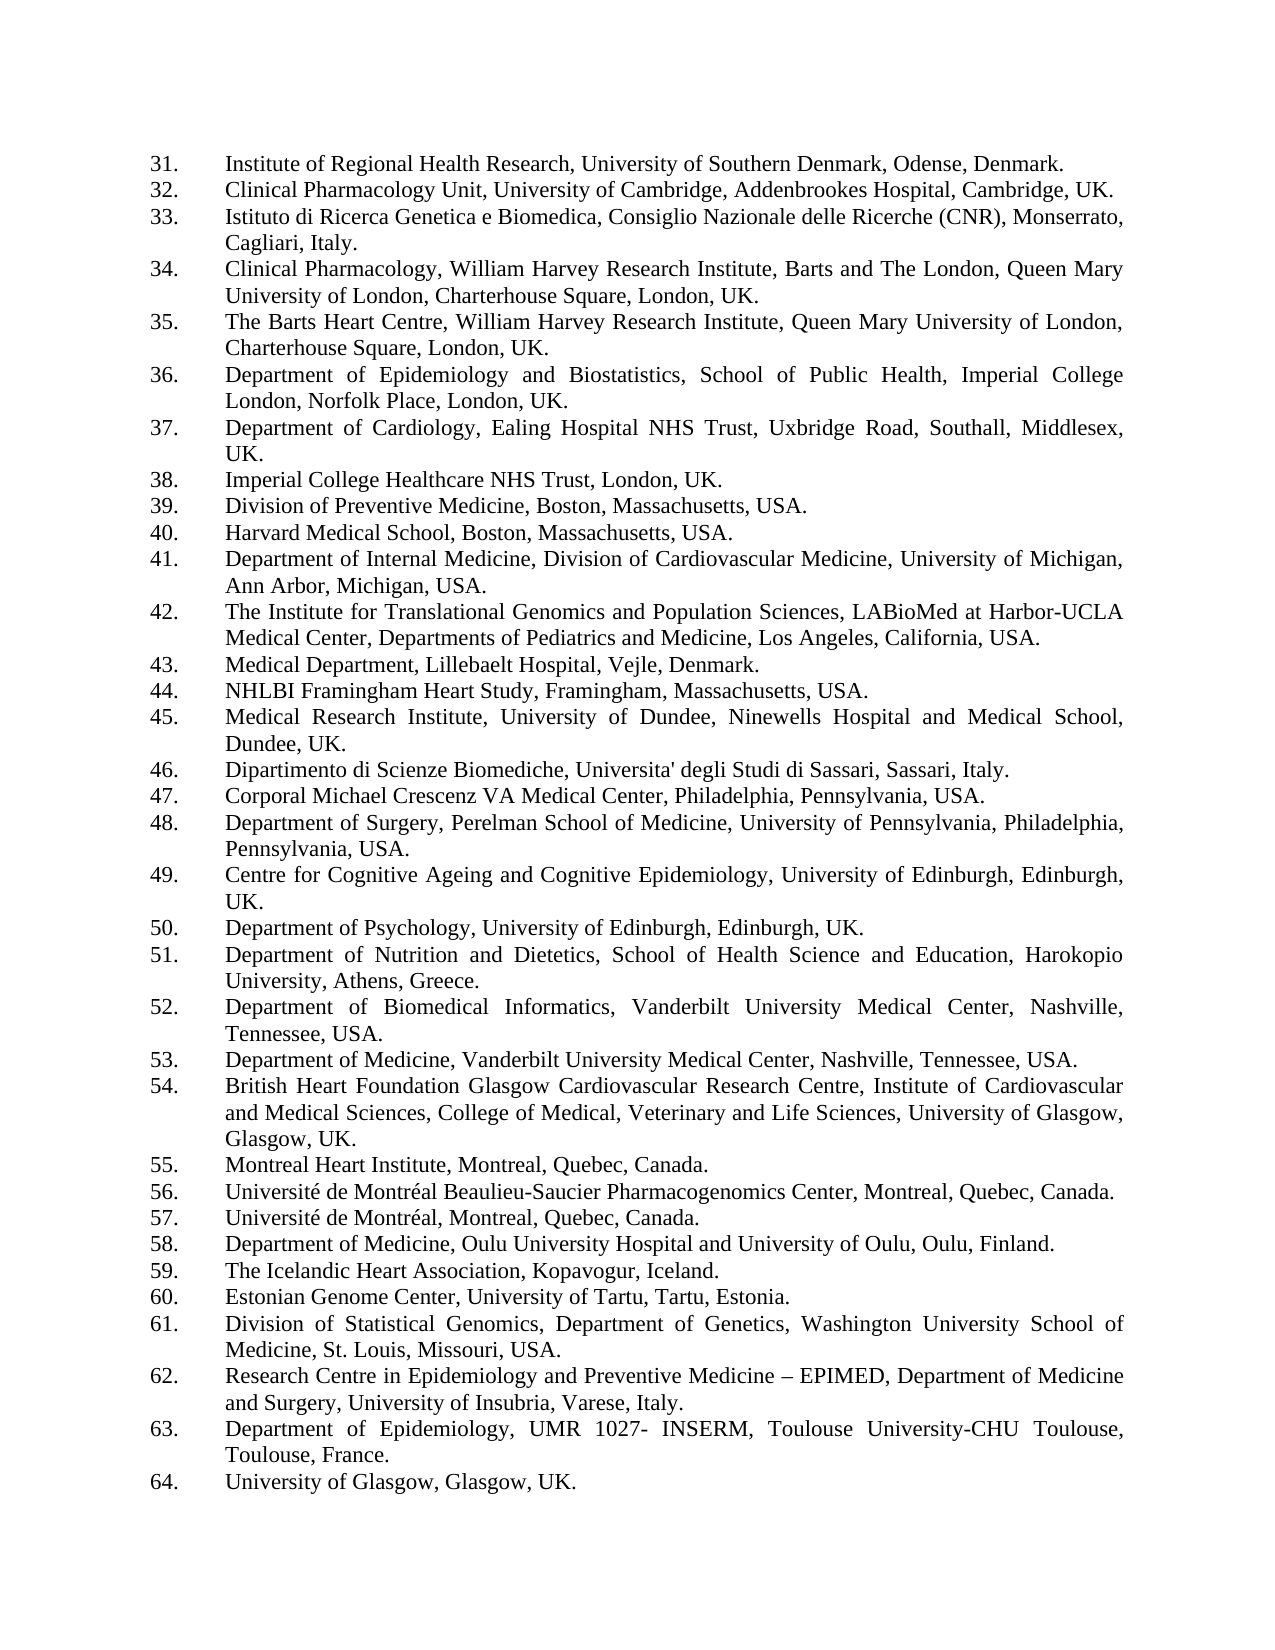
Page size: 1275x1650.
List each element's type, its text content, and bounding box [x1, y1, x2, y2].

text 53. Department of Medicine, Vanderbilt University Medical Center, Nashville, Tennessee, USA. [150, 1046, 1125, 1072]
text 31. Institute of Regional Health Research, University of Southern Denmark, Odense, Denmark. [150, 150, 1125, 176]
text 58. Department of Medicine, Oulu University Hospital and University of Oulu, Oulu, Finland. [150, 1231, 1125, 1257]
text 51. Department of Nutrition and Dietetics, School of Health Science and Education, Harokopio University, Athens, Greece. [150, 941, 1125, 993]
text 57. Université de Montréal, Montreal, Quebec, Canada. [150, 1204, 1125, 1231]
text 41. Department of Internal Medicine, Division of Cardiovascular Medicine, University of Michigan, Ann Arbor, Michigan, USA. [150, 545, 1125, 598]
text 45. Medical Research Institute, University of Dundee, Ninewells Hospital and Medical School, Dundee, UK. [150, 703, 1125, 756]
text 56. Université de Montréal Beaulieu-Saucier Pharmacogenomics Center, Montreal, Quebec, Canada. [150, 1178, 1125, 1204]
text 62. Research Centre in Epidemiology and Preventive Medicine – EPIMED, Department of Medicine and Surgery, University of Insubria, Varese, Italy. [150, 1362, 1125, 1415]
text 36. Department of Epidemiology and Biostatistics, School of Public Health, Imperial College London, Norfolk Place, London, UK. [150, 361, 1125, 413]
text 44. NHLBI Framingham Heart Study, Framingham, Massachusetts, USA. [150, 677, 1125, 703]
text 42. The Institute for Translational Genomics and Population Sciences, LABioMed at Harbor-UCLA Medical Center, Departments of Pediatrics and Medicine, Los Angeles, California, USA. [150, 598, 1125, 651]
text 43. Medical Department, Lillebaelt Hospital, Vejle, Denmark. [150, 651, 1125, 677]
text 32. Clinical Pharmacology Unit, University of Cambridge, Addenbrookes Hospital, Cambridge, UK. [150, 176, 1125, 203]
text 47. Corporal Michael Crescenz VA Medical Center, Philadelphia, Pennsylvania, USA. [150, 782, 1125, 809]
text 33. Istituto di Ricerca Genetica e Biomedica, Consiglio Nazionale delle Ricerche (CNR), Monserrato, Cagliari, Italy. [150, 203, 1125, 255]
text 60. Estonian Genome Center, University of Tartu, Tartu, Estonia. [150, 1283, 1125, 1309]
text 34. Clinical Pharmacology, William Harvey Research Institute, Barts and The London, Queen Mary University of London, Charterhouse Square, London, UK. [150, 255, 1125, 308]
text 54. British Heart Foundation Glasgow Cardiovascular Research Centre, Institute of Cardiovascular and Medical Sciences, College of Medical, Veterinary and Life Sciences, University of Glasgow, Glasgow, UK. [150, 1072, 1125, 1151]
text 64. University of Glasgow, Glasgow, UK. [150, 1468, 1125, 1494]
text 55. Montreal Heart Institute, Montreal, Quebec, Canada. [150, 1151, 1125, 1178]
text 46. Dipartimento di Scienze Biomediche, Universita' degli Studi di Sassari, Sassari, Italy. [150, 756, 1125, 782]
text 61. Division of Statistical Genomics, Department of Genetics, Washington University School of Medicine, St. Louis, Missouri, USA. [150, 1309, 1125, 1362]
text 63. Department of Epidemiology, UMR 1027- INSERM, Toulouse University-CHU Toulouse, Toulouse, France. [150, 1415, 1125, 1468]
text 40. Harvard Medical School, Boston, Massachusetts, USA. [150, 519, 1125, 545]
text 39. Division of Preventive Medicine, Boston, Massachusetts, USA. [150, 493, 1125, 519]
text 49. Centre for Cognitive Ageing and Cognitive Epidemiology, University of Edinburgh, Edinburgh, UK. [150, 862, 1125, 914]
text 50. Department of Psychology, University of Edinburgh, Edinburgh, UK. [150, 914, 1125, 941]
text 48. Department of Surgery, Perelman School of Medicine, University of Pennsylvania, Philadelphia, Pennsylvania, USA. [150, 809, 1125, 862]
text 37. Department of Cardiology, Ealing Hospital NHS Trust, Uxbridge Road, Southall, Middlesex, UK. [150, 413, 1125, 466]
text 35. The Barts Heart Centre, William Harvey Research Institute, Queen Mary University of London, Charterhouse Square, London, UK. [150, 308, 1125, 361]
text 52. Department of Biomedical Informatics, Vanderbilt University Medical Center, Nashville, Tennessee, USA. [150, 993, 1125, 1046]
text 59. The Icelandic Heart Association, Kopavogur, Iceland. [150, 1257, 1125, 1283]
text 38. Imperial College Healthcare NHS Trust, London, UK. [150, 466, 1125, 493]
